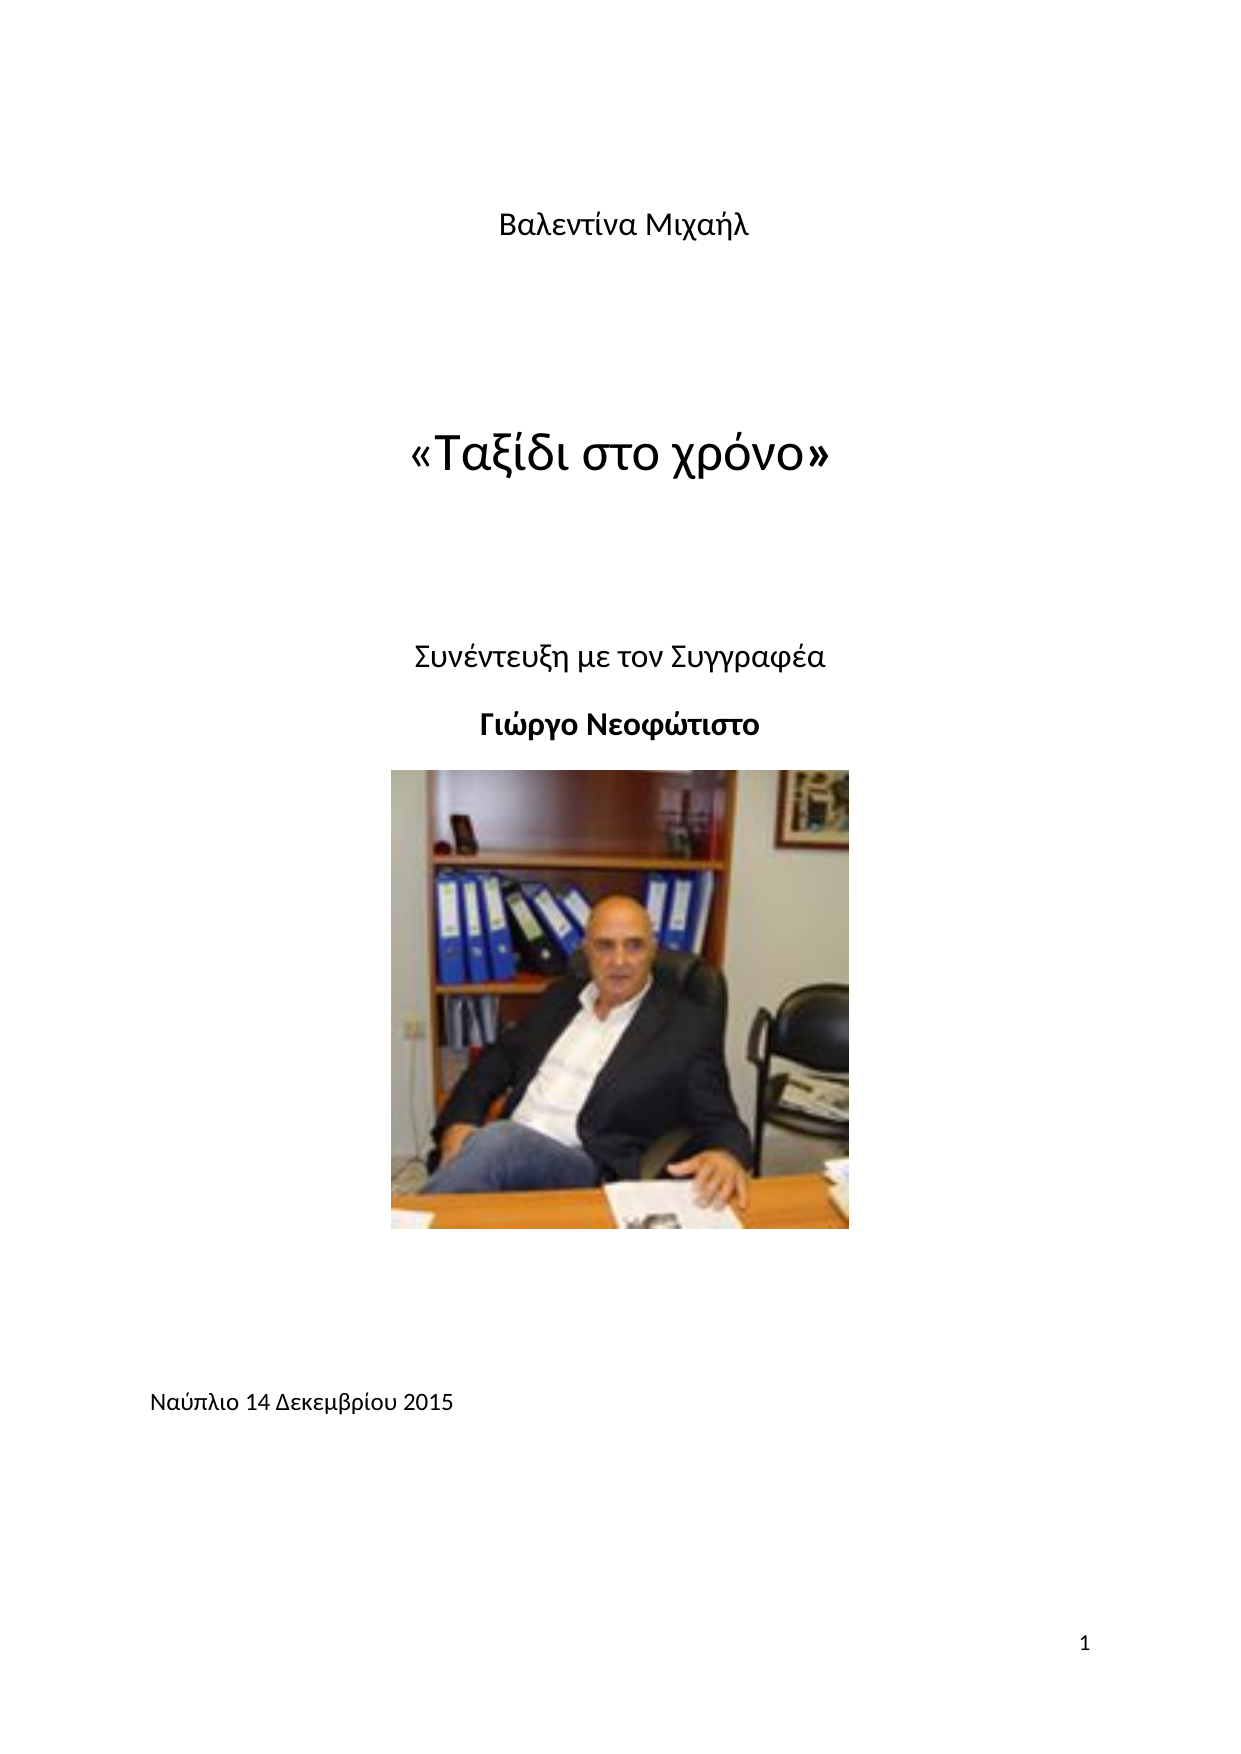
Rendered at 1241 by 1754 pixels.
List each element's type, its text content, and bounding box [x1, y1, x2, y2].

text «Ταξίδι στο χρόνο» [150, 418, 1090, 484]
text Γιώργο Νεοφώτιστο [150, 703, 1090, 743]
text Ναύπλιο 14 Δεκεμβρίου 2015 [150, 1386, 1090, 1416]
text Βαλεντίνα Μιχαήλ [150, 203, 1090, 244]
text Συνέντευξη με τον Συγγραφέα [150, 635, 1090, 676]
picture [391, 770, 849, 1229]
